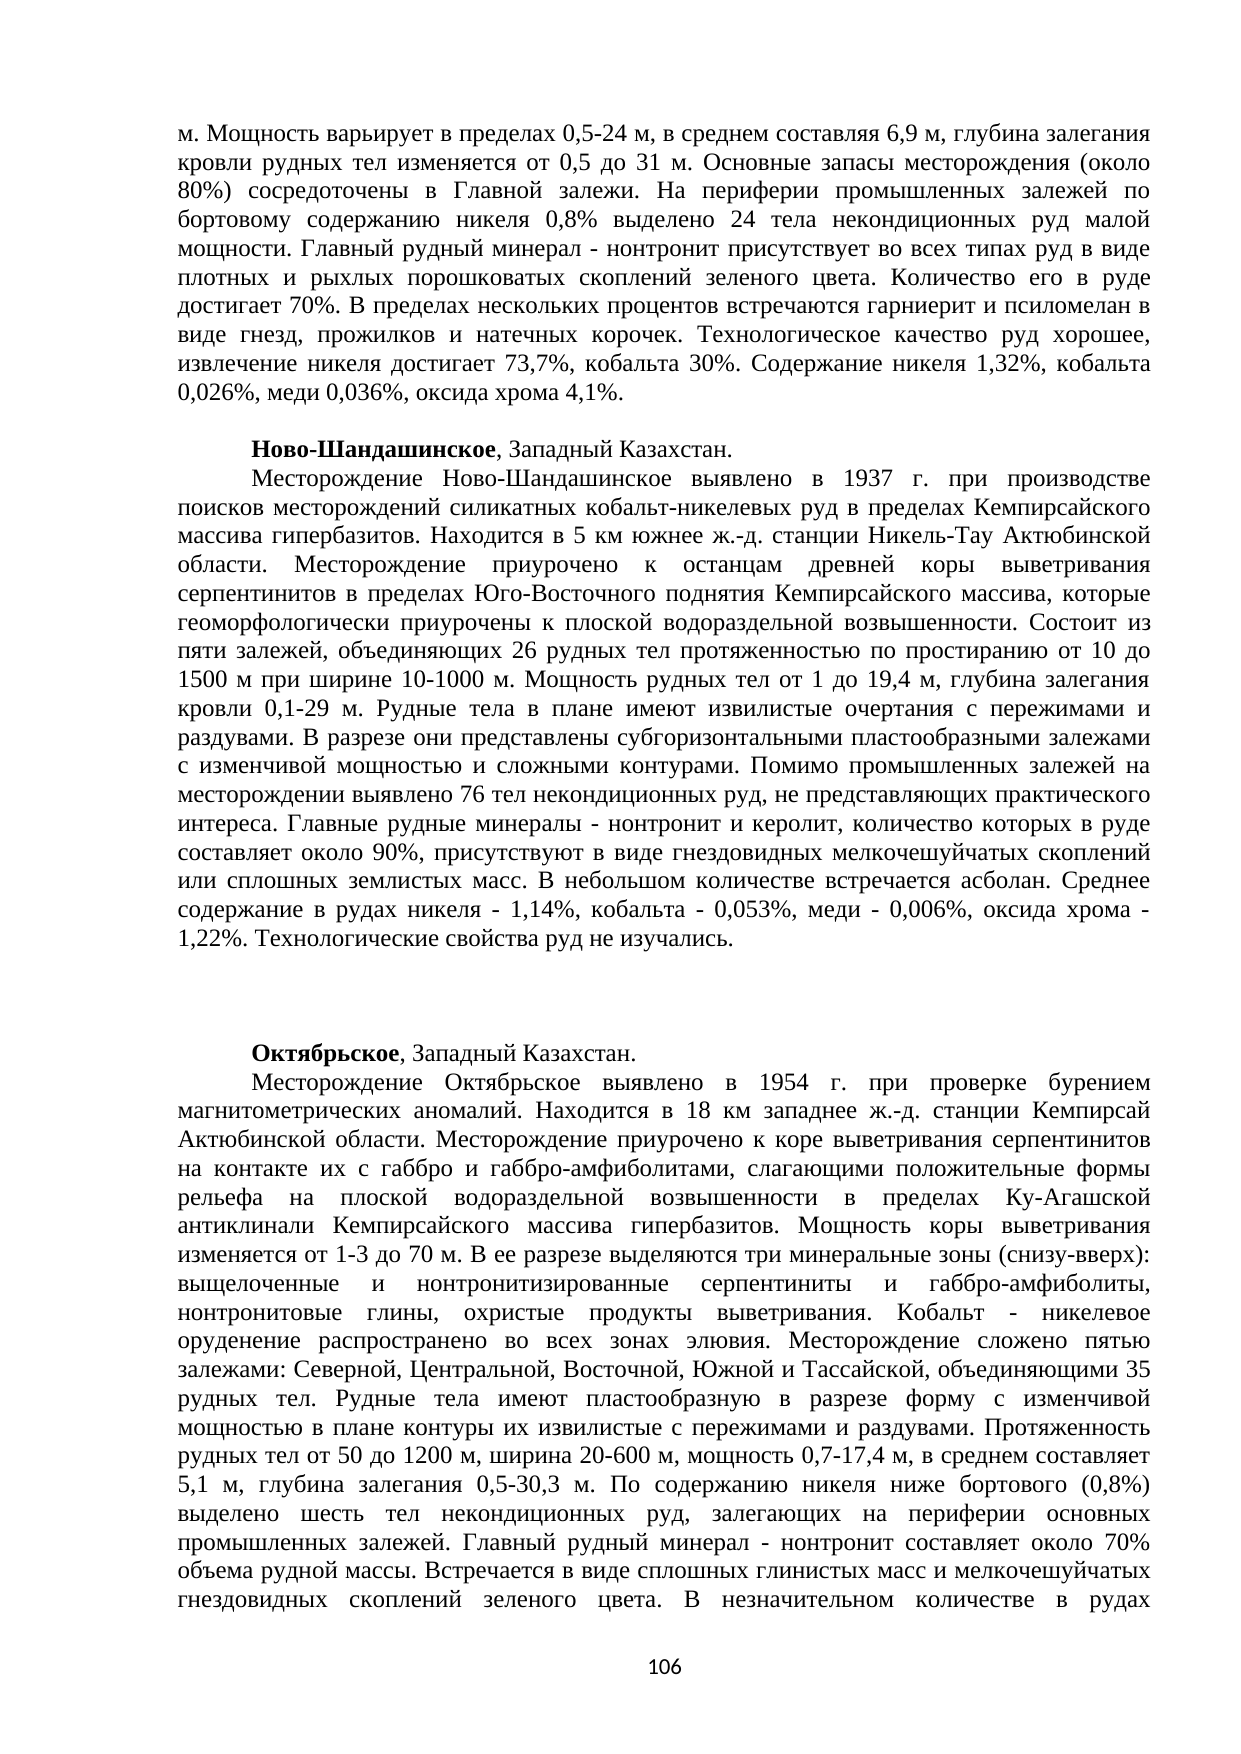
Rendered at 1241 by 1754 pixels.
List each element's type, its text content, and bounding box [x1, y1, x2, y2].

text Октябрьское, Западный Казахстан. [177, 1038, 1152, 1067]
text Ново-Шандашинское, Западный Казахстан. [177, 434, 1152, 463]
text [177, 118, 1152, 406]
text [177, 1067, 1152, 1613]
text Месторождение Ново-Шандашинское выявлено в 1937 г. при производстве поисков месторождений силикатных кобальт-никелевых руд в пределах Кемпирсайского массива гипербазитов. Находится в 5 км южнее ж.-д. станции Никель-Тау Актюбинской области. Месторождение приурочено к останцам древней коры выветривания серпентинитов в пределах Юго-Восточного поднятия Кемпирсайского массива, которые геоморфологически приурочены к плоской водораздельной возвышенности. Состоит из пяти залежей, объединяющих 26 рудных тел протяженностью по простиранию от 10 до 1500 м при ширине 10-1000 м. Мощность рудных тел от 1 до 19,4 м, глубина залегания кровли 0,1-29 м. Рудные тела в плане имеют извилистые очертания с пережимами и раздувами. В разрезе они представлены субгоризонтальными пластообразными залежами с изменчивой мощностью и сложными контурами. Помимо промышленных залежей на месторождении выявлено 76 тел некондиционных руд, не представляющих практического интереса. Главные рудные минералы - нонтронит и керолит, количество которых в руде составляет около 90%, присутствуют в виде гнездовидных мелкочешуйчатых скоплений или сплошных землистых масс. В небольшом количестве встречается асболан. Среднее содержание в рудах никеля - 1,14%, кобальта - 0,053%, меди - 0,006%, оксида хрома - 1,22%. Технологические свойства руд не изучались. [177, 463, 1152, 952]
